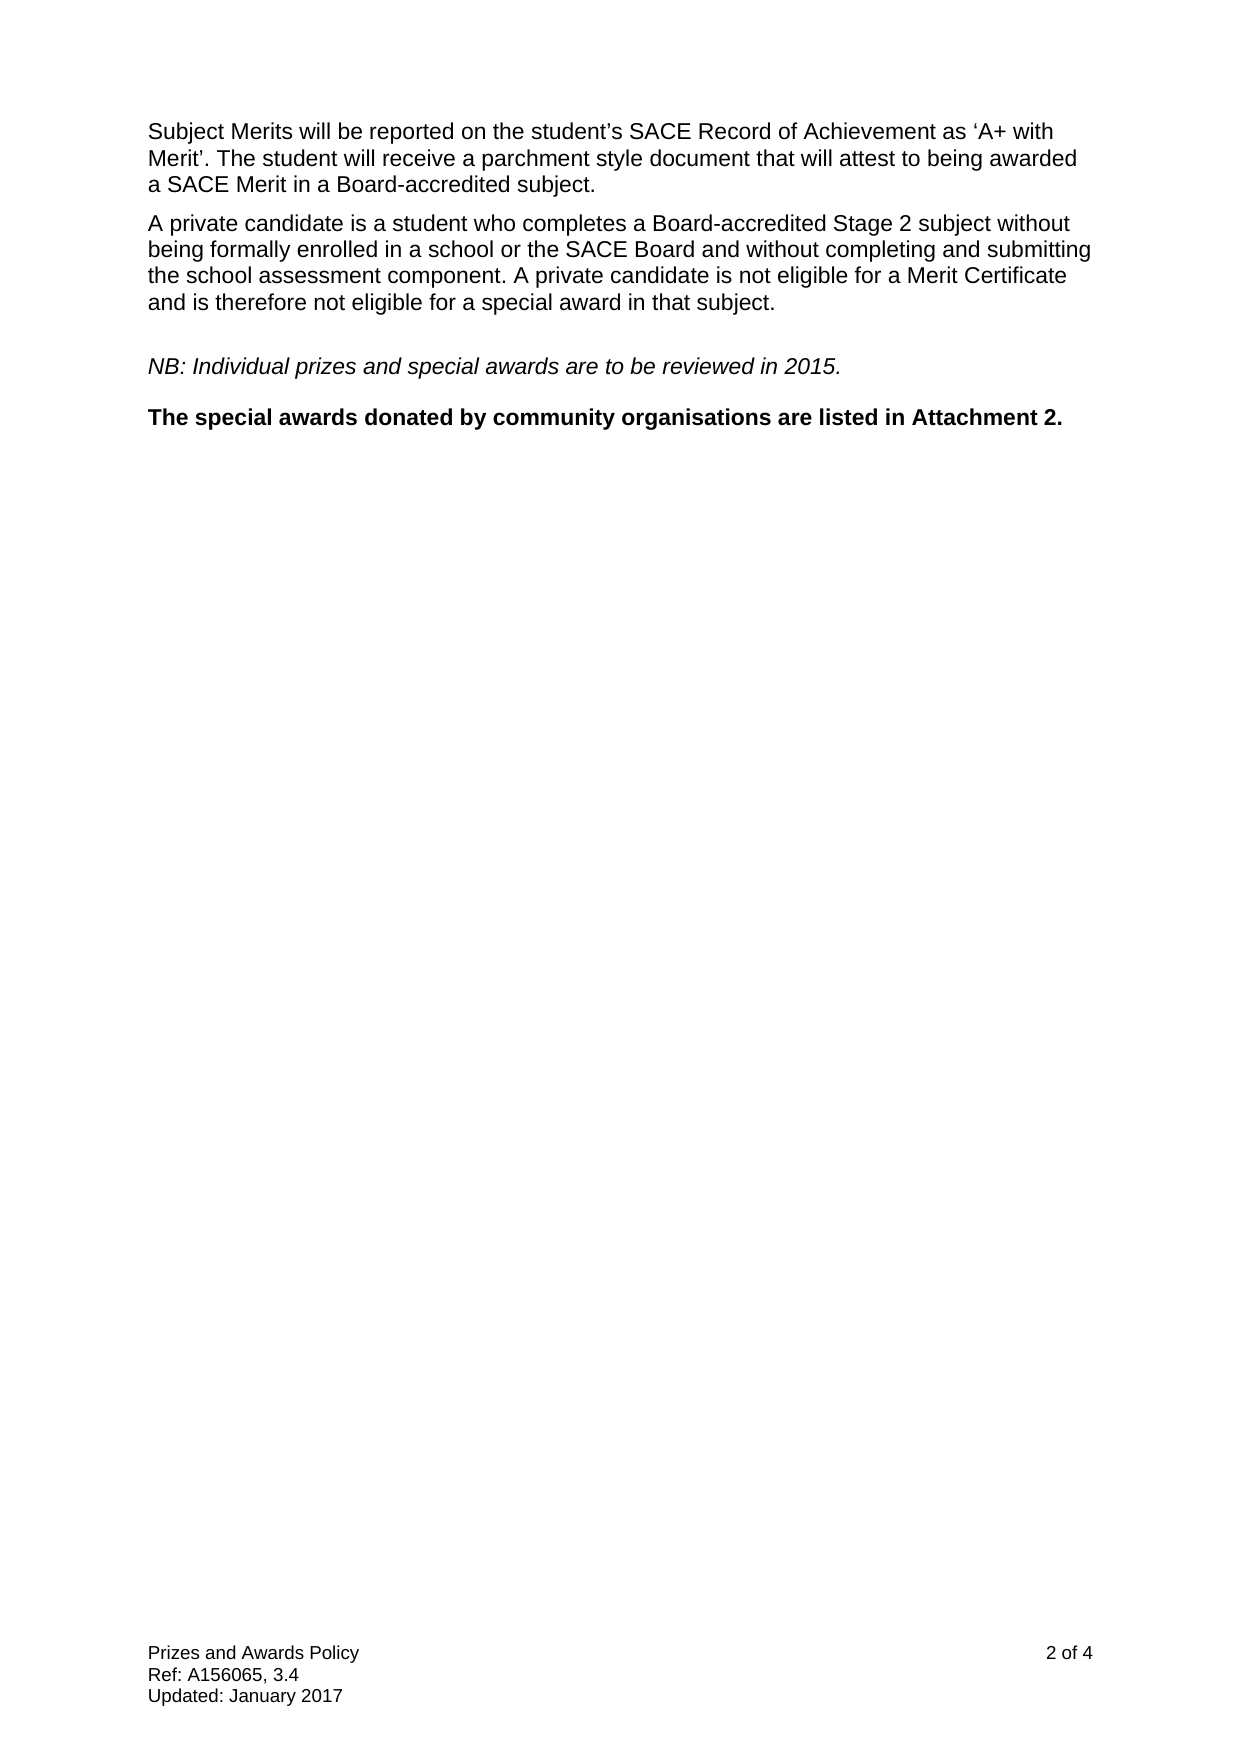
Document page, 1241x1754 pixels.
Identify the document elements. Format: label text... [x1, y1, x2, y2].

subtitle The special awards donated by community organisations are listed in Attachment 2. [148, 404, 1092, 430]
text NB: Individual prizes and special awards are to be reviewed in 2015. [148, 353, 1092, 379]
text Subject Merits will be reported on the student’s SACE Record of Achievement as ‘A+ with Merit’. The student will receive a parchment style document that will attest to being awarded a SACE Merit in a Board-accredited subject. [148, 118, 1092, 197]
text A private candidate is a student who completes a Board-accredited Stage 2 subject without being formally enrolled in a school or the SACE Board and without completing and submitting the school assessment component. A private candidate is not eligible for a Merit Certificate and is therefore not eligible for a special award in that subject. [148, 210, 1092, 315]
